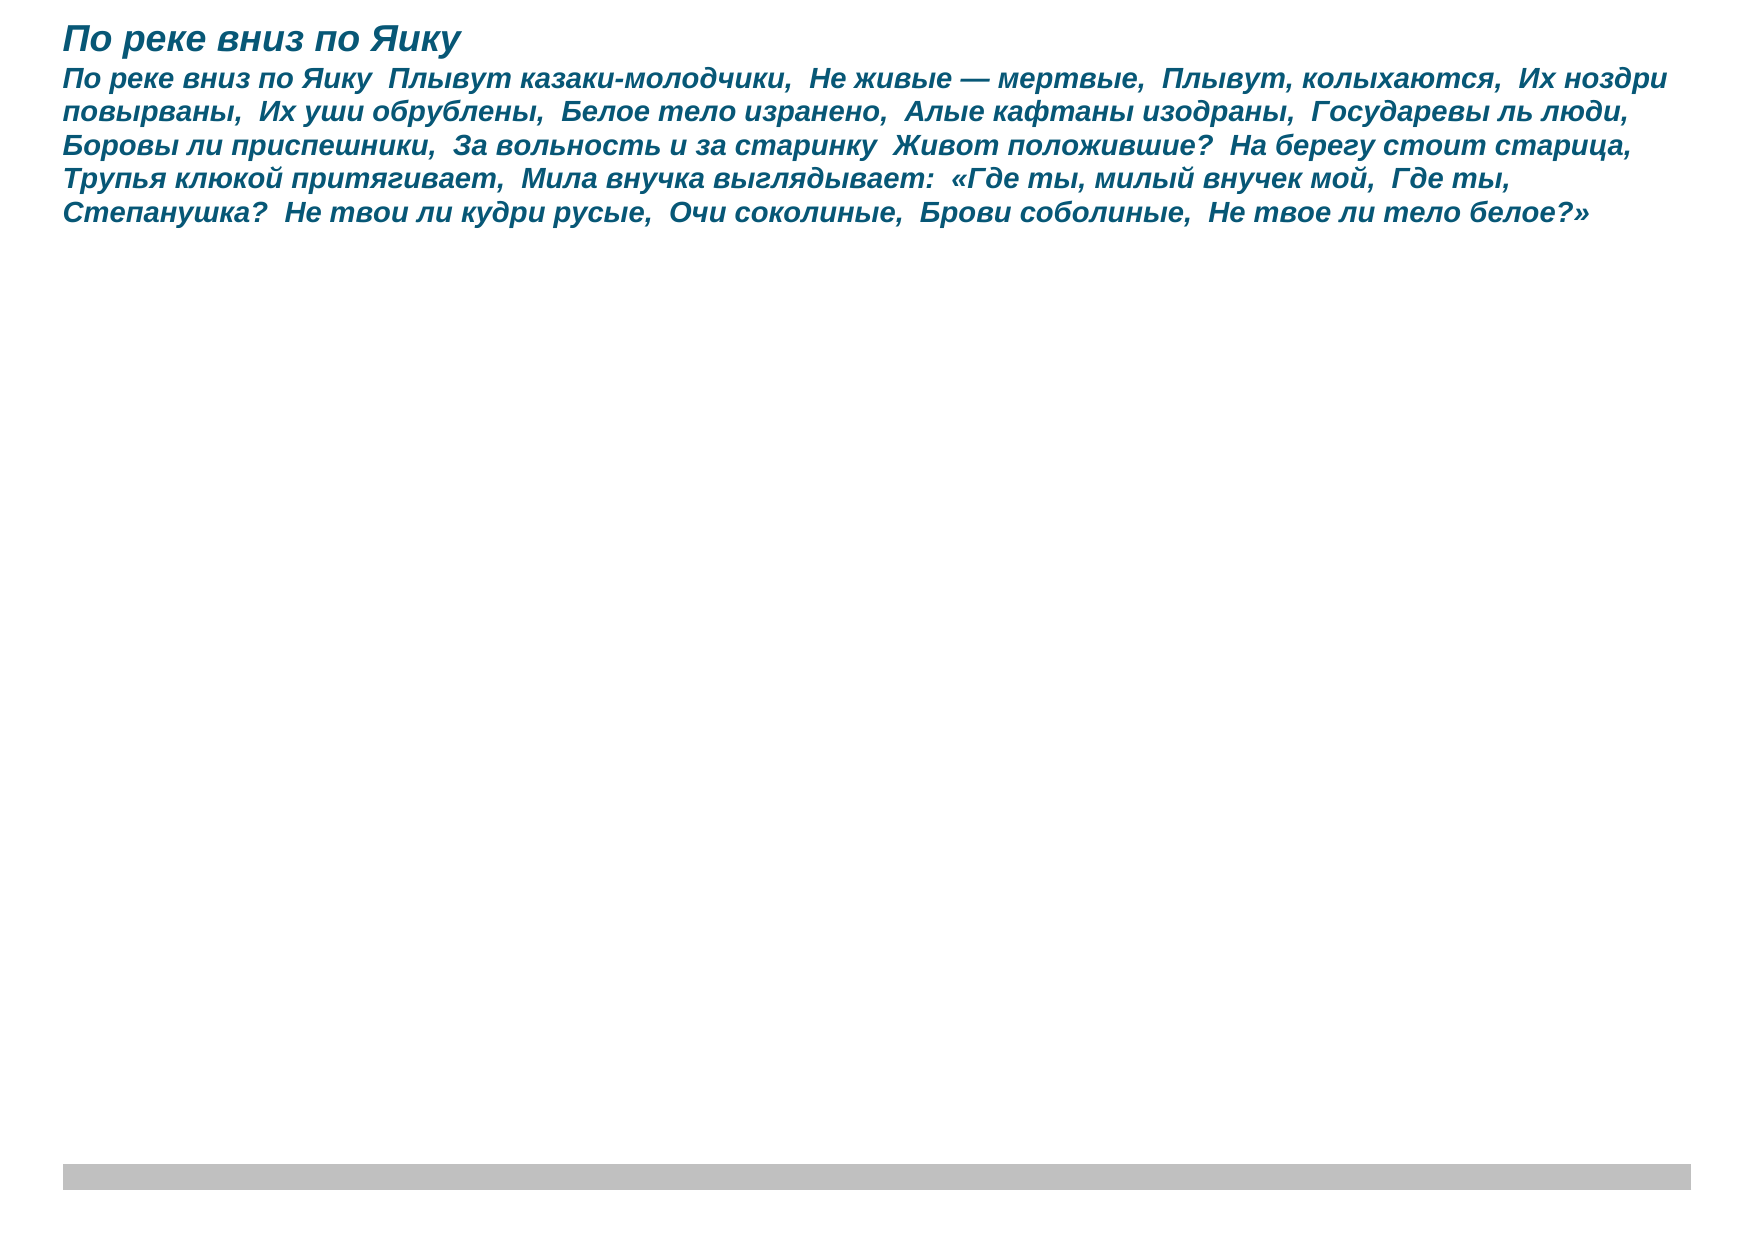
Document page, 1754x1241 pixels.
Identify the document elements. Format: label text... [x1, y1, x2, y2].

subtitle По реке вниз по Яику [62, 17, 1691, 60]
text По реке вниз по Яику [62, 61, 1691, 228]
